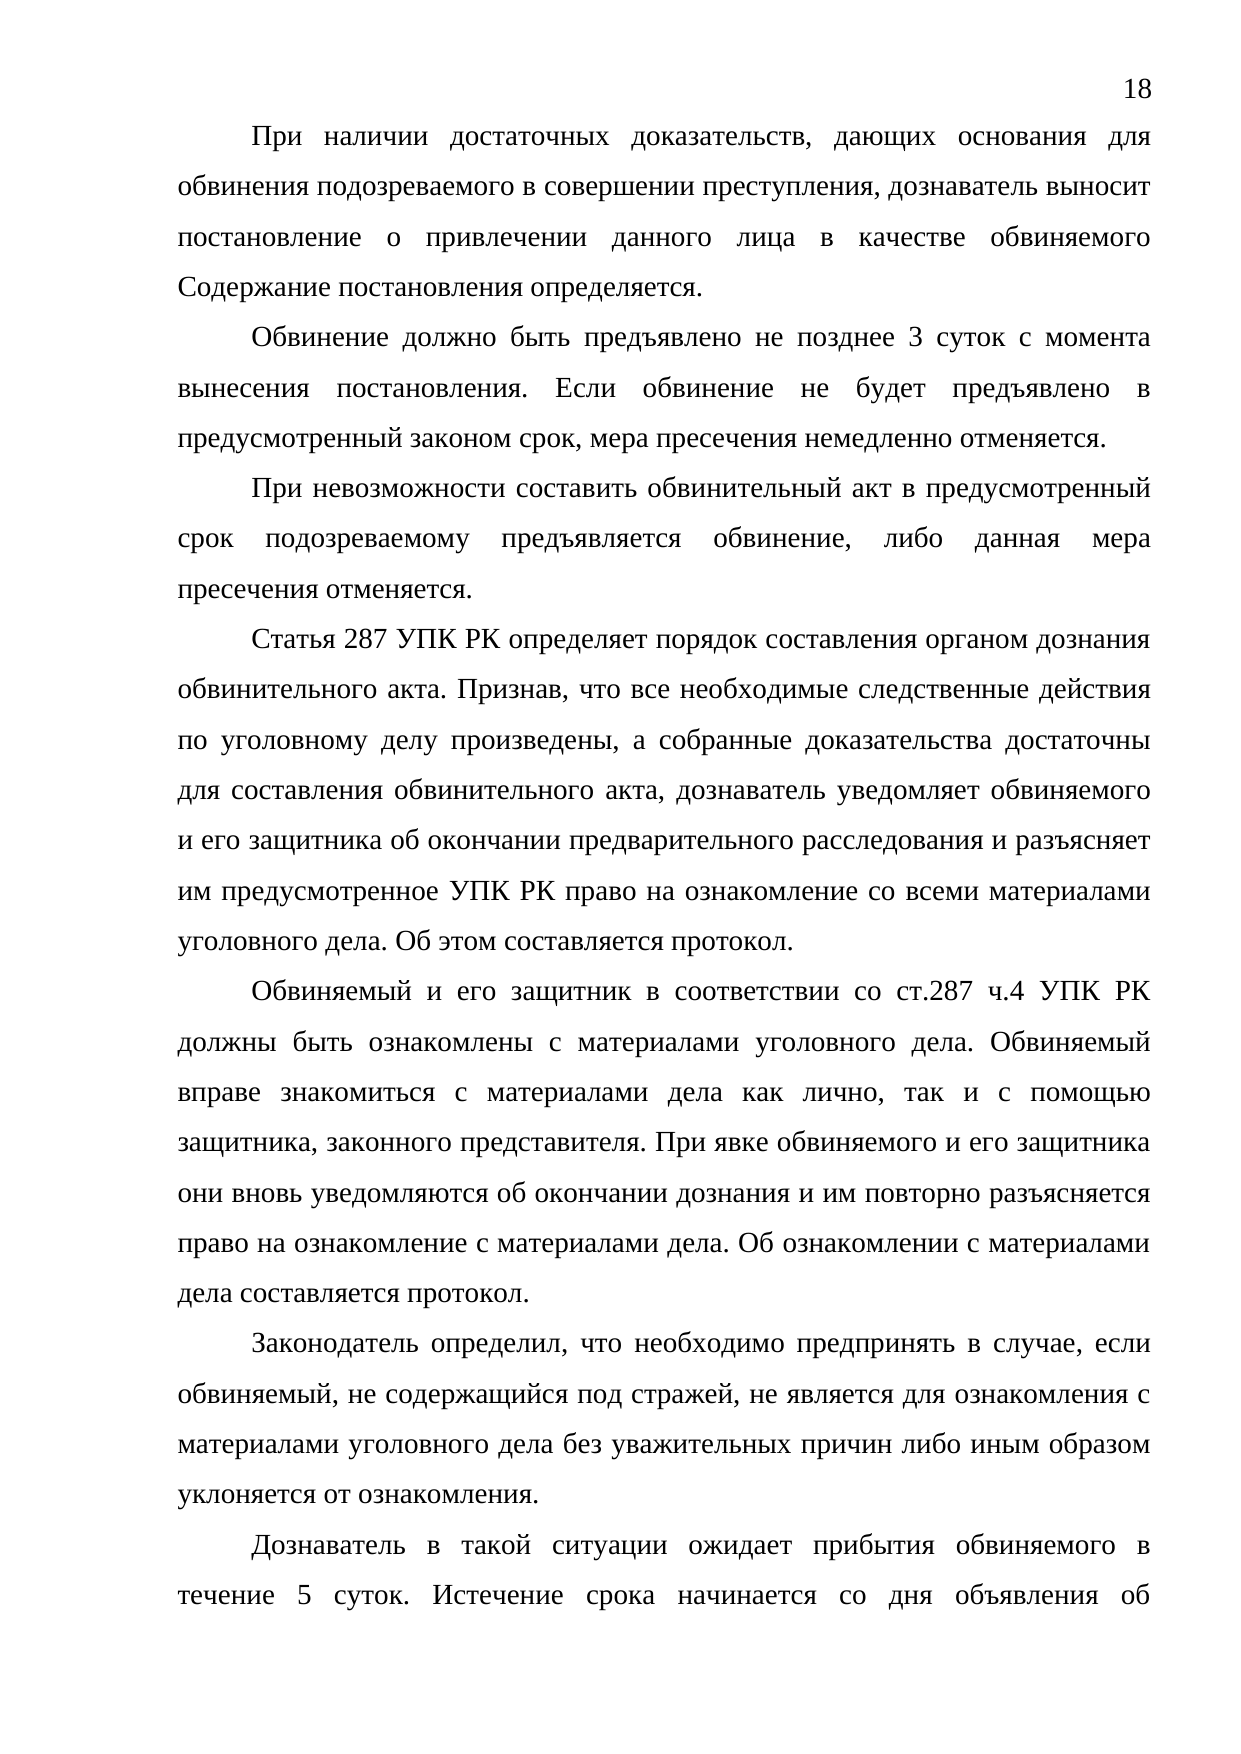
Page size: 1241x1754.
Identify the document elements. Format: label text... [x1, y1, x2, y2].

text Обвиняемый и его защитник в соответствии со ст.287 ч.4 УПК РК должны быть ознакомлены с материалами уголовного дела. Обвиняемый вправе знакомиться с материалами дела как лично, так и с помощью защитника, законного представителя. При явке обвиняемого и его защитника они вновь уведомляются об окончании дознания и им повторно разъясняется право на ознакомление с материалами дела. Об ознакомлении с материалами дела составляется протокол. [177, 973, 1152, 1309]
text При невозможности составить обвинительный акт в предусмотренный срок подозреваемому предъявляется обвинение, либо данная мера пресечения отменяется. [177, 470, 1152, 604]
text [177, 1527, 1152, 1611]
text При наличии достаточных доказательств, дающих основания для обвинения подозреваемого в совершении преступления, дознаватель выносит постановление о привлечении данного лица в качестве обвиняемого Содержание постановления определяется. [177, 118, 1152, 303]
text Законодатель определил, что необходимо предпринять в случае, если обвиняемый, не содержащийся под стражей, не является для ознакомления с материалами уголовного дела без уважительных причин либо иным образом уклоняется от ознакомления. [177, 1326, 1152, 1510]
text Обвинение должно быть предъявлено не позднее 3 суток с момента вынесения постановления. Если обвинение не будет предъявлено в предусмотренный законом срок, мера пресечения немедленно отменяется. [177, 319, 1152, 453]
text Статья 287 УПК РК определяет порядок составления органом дознания обвинительного акта. Признав, что все необходимые следственные действия по уголовному делу произведены, а собранные доказательства достаточны для составления обвинительного акта, дознаватель уведомляет обвиняемого и его защитника об окончании предварительного расследования и разъясняет им предусмотренное УПК РК право на ознакомление со всеми материалами уголовного дела. Об этом составляется протокол. [177, 621, 1152, 957]
